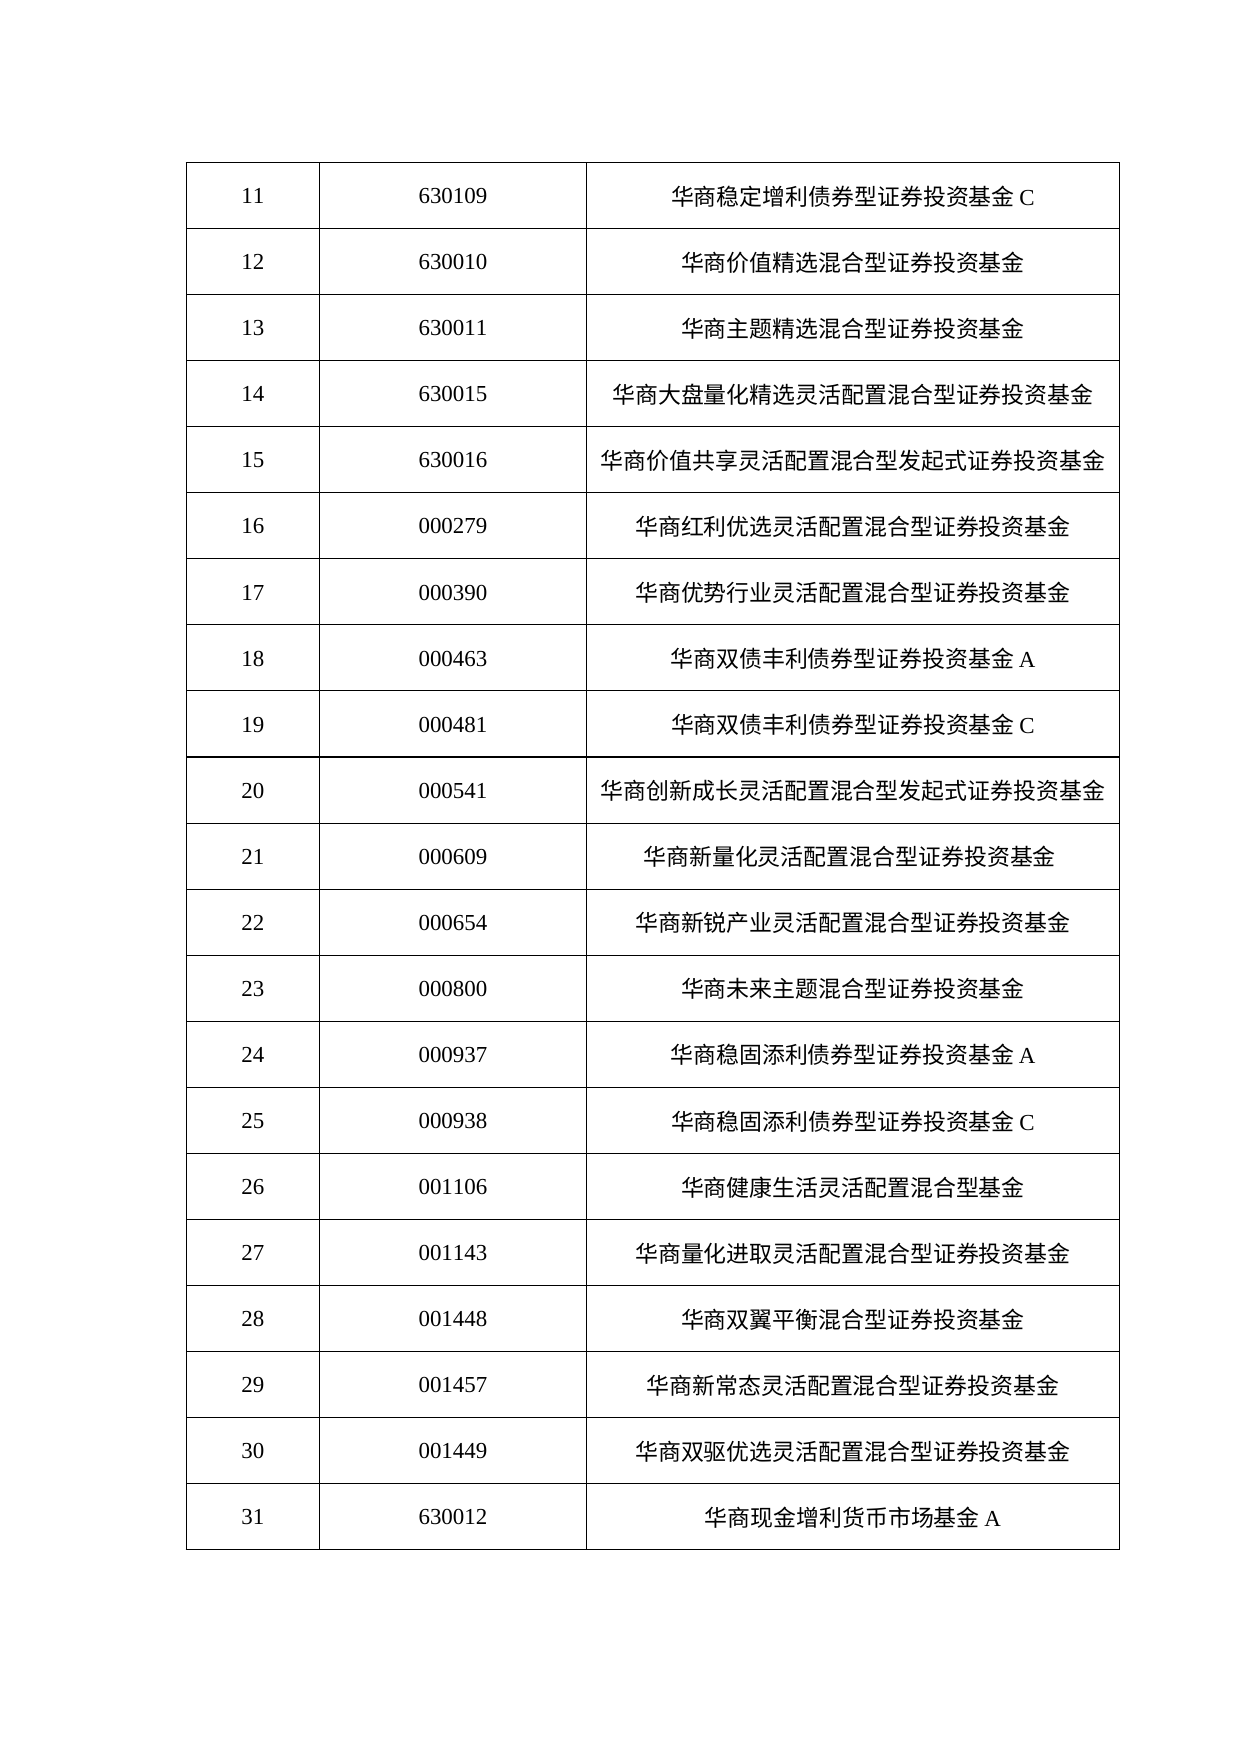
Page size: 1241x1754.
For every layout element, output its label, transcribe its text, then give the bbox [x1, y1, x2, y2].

table_cell 000937 [320, 1022, 586, 1087]
table_cell 000390 [320, 559, 586, 624]
table_cell 15 [187, 427, 319, 492]
table_cell 28 [187, 1286, 319, 1351]
table_cell 华商红利优选灵活配置混合型证券投资基金 [587, 493, 1119, 558]
table_cell 华商未来主题混合型证券投资基金 [587, 956, 1119, 1021]
table_cell 630109 [320, 163, 586, 228]
table_cell 华商双债丰利债券型证券投资基金A [587, 625, 1119, 690]
table_cell 31 [187, 1484, 319, 1549]
table_cell 630011 [320, 295, 586, 360]
table_cell 华商现金增利货币市场基金A [587, 1484, 1119, 1549]
table_cell 630015 [320, 361, 586, 426]
table_cell 18 [187, 625, 319, 690]
table_cell 000481 [320, 691, 586, 756]
table_cell 000609 [320, 824, 586, 888]
table_cell 华商创新成长灵活配置混合型发起式证券投资基金 [587, 758, 1119, 822]
table_cell 26 [187, 1154, 319, 1219]
table_cell 30 [187, 1418, 319, 1483]
table_cell 630010 [320, 229, 586, 294]
table_cell 001106 [320, 1154, 586, 1219]
table_cell 11 [187, 163, 319, 228]
table_cell 华商大盘量化精选灵活配置混合型证券投资基金 [587, 361, 1119, 426]
table_cell 22 [187, 890, 319, 954]
table_cell 华商新量化灵活配置混合型证券投资基金 [587, 824, 1119, 888]
table_cell 17 [187, 559, 319, 624]
table_cell 630012 [320, 1484, 586, 1549]
table_cell 华商双驱优选灵活配置混合型证券投资基金 [587, 1418, 1119, 1483]
table_cell 16 [187, 493, 319, 558]
table_cell 华商双翼平衡混合型证券投资基金 [587, 1286, 1119, 1351]
table_cell 29 [187, 1352, 319, 1417]
table_cell 630016 [320, 427, 586, 492]
table_cell 华商新常态灵活配置混合型证券投资基金 [587, 1352, 1119, 1417]
table_cell 27 [187, 1220, 319, 1285]
table_cell 25 [187, 1088, 319, 1153]
table_cell 001449 [320, 1418, 586, 1483]
table_cell 000463 [320, 625, 586, 690]
table_cell 华商健康生活灵活配置混合型基金 [587, 1154, 1119, 1219]
table_cell 华商稳固添利债券型证券投资基金A [587, 1022, 1119, 1087]
table_cell 000654 [320, 890, 586, 954]
table_cell 华商新锐产业灵活配置混合型证券投资基金 [587, 890, 1119, 954]
table_cell 华商双债丰利债券型证券投资基金C [587, 691, 1119, 756]
table_cell 000800 [320, 956, 586, 1021]
table_cell 000541 [320, 758, 586, 822]
table_cell 001457 [320, 1352, 586, 1417]
table_cell 华商量化进取灵活配置混合型证券投资基金 [587, 1220, 1119, 1285]
table_cell 000938 [320, 1088, 586, 1153]
table_cell 000279 [320, 493, 586, 558]
table_cell 华商价值精选混合型证券投资基金 [587, 229, 1119, 294]
table_cell 华商稳固添利债券型证券投资基金C [587, 1088, 1119, 1153]
table_cell 12 [187, 229, 319, 294]
table_cell 21 [187, 824, 319, 888]
table_cell 华商价值共享灵活配置混合型发起式证券投资基金 [587, 427, 1119, 492]
table_cell 23 [187, 956, 319, 1021]
table_cell 24 [187, 1022, 319, 1087]
table_cell 华商稳定增利债券型证券投资基金C [587, 163, 1119, 228]
table_cell 13 [187, 295, 319, 360]
table_cell 20 [187, 758, 319, 822]
table_cell 001448 [320, 1286, 586, 1351]
table_cell 19 [187, 691, 319, 756]
table_cell 华商主题精选混合型证券投资基金 [587, 295, 1119, 360]
table_cell 华商优势行业灵活配置混合型证券投资基金 [587, 559, 1119, 624]
table_cell 14 [187, 361, 319, 426]
table_cell 001143 [320, 1220, 586, 1285]
